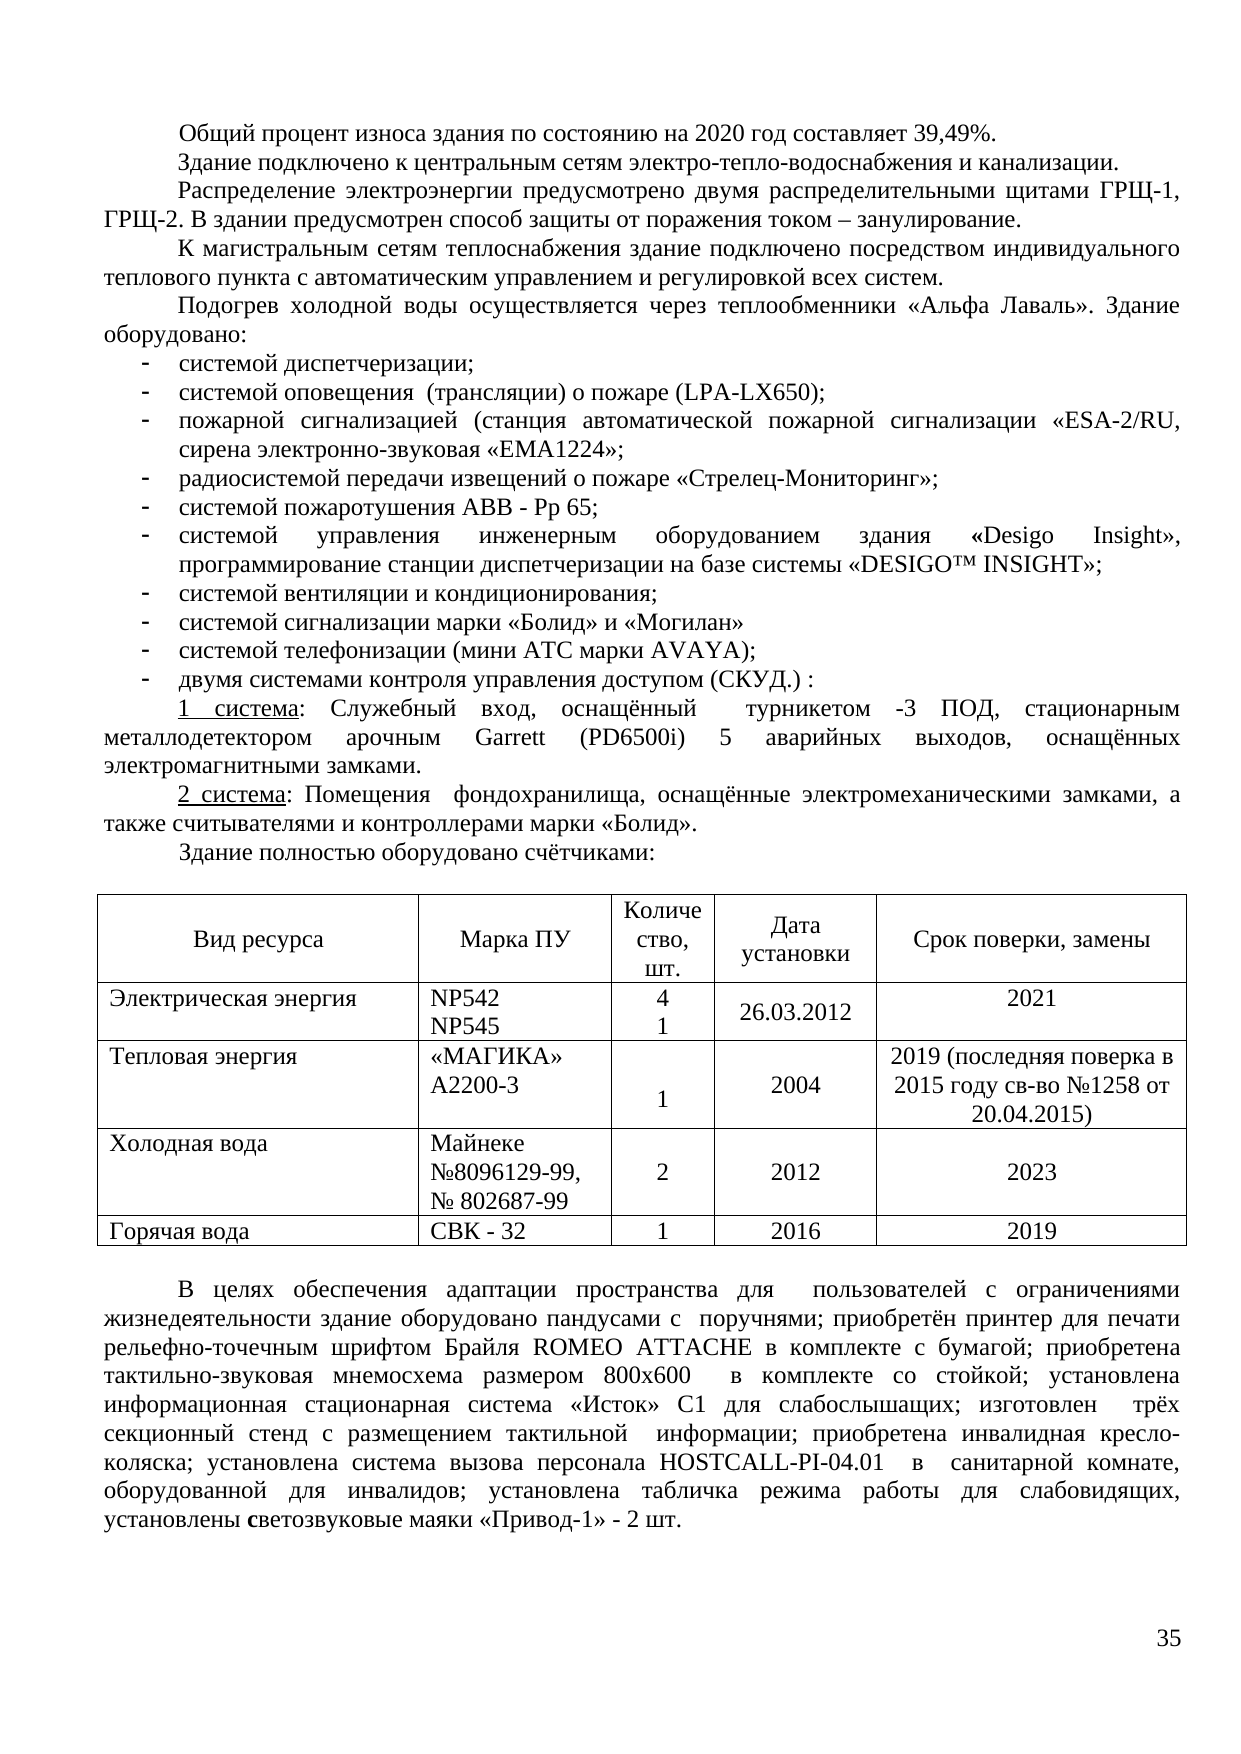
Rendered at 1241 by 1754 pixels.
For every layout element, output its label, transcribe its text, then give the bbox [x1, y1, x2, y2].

text Подогрев холодной воды осуществляется через теплообменники «Альфа Лаваль». Здание оборудовано: [103, 291, 1181, 348]
table_cell 2019 [877, 1216, 1186, 1244]
text К магистральным сетям теплоснабжения здание подключено посредством индивидуального теплового пункта с автоматическим управлением и регулировкой всех систем. [103, 233, 1181, 291]
list системой вентиляции и кондиционирования; [141, 578, 1181, 607]
table_cell 2004 [715, 1041, 876, 1127]
table_header Марка ПУ [419, 895, 611, 982]
table_cell 2012 [715, 1129, 876, 1215]
list системой оповещения (трансляции) о пожаре (LPA-LX650); [141, 377, 1181, 406]
list двумя системами контроля управления доступом (СКУД.) : [141, 664, 1181, 693]
table_cell Майнеке №8096129-99, № 802687-99 [419, 1129, 611, 1215]
table_cell 26.03.2012 [715, 983, 876, 1040]
text Общий процент износа здания по состоянию на 2020 год составляет 39,49%. [178, 118, 1181, 147]
table_header Вид ресурса [98, 895, 418, 982]
table_cell СВК - 32 [419, 1216, 611, 1244]
list системой телефонизации (мини АТС марки AVAYA); [141, 636, 1181, 664]
list системой сигнализации марки «Болид» и «Могилан» [141, 607, 1181, 636]
list радиосистемой передачи извещений о пожаре «Стрелец-Мониторинг»; [141, 463, 1181, 492]
table_cell 2016 [715, 1216, 876, 1244]
table_cell «МАГИКА» А2200-3 [419, 1041, 611, 1127]
table_header Дата установки [715, 895, 876, 982]
table_cell 2021 [877, 983, 1186, 1040]
table_cell Электрическая энергия [98, 983, 418, 1040]
table_cell 4 1 [612, 983, 714, 1040]
table_cell 2023 [877, 1129, 1186, 1215]
list системой диспетчеризации; [141, 348, 1181, 377]
list системой пожаротушения АВВ - Рр 65; [141, 492, 1181, 521]
text В целях обеспечения адаптации пространства для пользователей с ограничениями жизнедеятельности здание оборудовано пандусами с поручнями; приобретён принтер для печати рельефно-точечным шрифтом Брайля ROMEO ATTACHE в комплекте с бумагой; приобретена тактильно-звуковая мнемосхема размером 800х600 в комплекте со стойкой; установлена информационная стационарная система «Исток» С1 для слабослышащих; изготовлен трёх секционный стенд с размещением тактильной информации; приобретена инвалидная кресло-коляска; установлена система вызова персонала HOSTCALL-PI-04.01 в санитарной комнате, оборудованной для инвалидов; установлена табличка режима работы для слабовидящих, установлены светозвуковые маяки «Привод-1» - 2 шт. [103, 1274, 1181, 1533]
list системой управления инженерным оборудованием здания «Desigo Insight», программирование станции диспетчеризации на базе системы «DESIGO™ INSIGHT»; [141, 521, 1181, 578]
table_cell Холодная вода [98, 1129, 418, 1215]
table_cell 1 [612, 1216, 714, 1244]
text Здание подключено к центральным сетям электро-тепло-водоснабжения и канализации. [103, 147, 1181, 176]
text Распределение электроэнергии предусмотрено двумя распределительными щитами ГРЩ-1, ГРЩ-2. В здании предусмотрен способ защиты от поражения током – занулирование. [103, 176, 1181, 233]
list пожарной сигнализацией (станция автоматической пожарной сигнализации «ESA-2/RU, сирена электронно-звуковая «ЕМА1224»; [141, 406, 1181, 463]
text 1 система: Служебный вход, оснащённый турникетом -3 ПОД, стационарным металлодетектором арочным Garrett (PD6500i) 5 аварийных выходов, оснащённых электромагнитными замками. [103, 693, 1181, 779]
table_cell 1 [612, 1041, 714, 1127]
table_cell 2 [612, 1129, 714, 1215]
table_header Количество, шт. [612, 895, 714, 982]
table_header Срок поверки, замены [877, 895, 1186, 982]
table_cell Тепловая энергия [98, 1041, 418, 1127]
table_cell 2019 (последняя поверка в 2015 году св-во №1258 от 20.04.2015) [877, 1041, 1186, 1127]
table_cell NP542 NP545 [419, 983, 611, 1040]
text 2 система: Помещения фондохранилища, оснащённые электромеханическими замками, а также считывателями и контроллерами марки «Болид». [103, 779, 1181, 837]
text Здание полностью оборудовано счётчиками: [178, 837, 1181, 866]
table_cell Горячая вода [98, 1216, 418, 1244]
